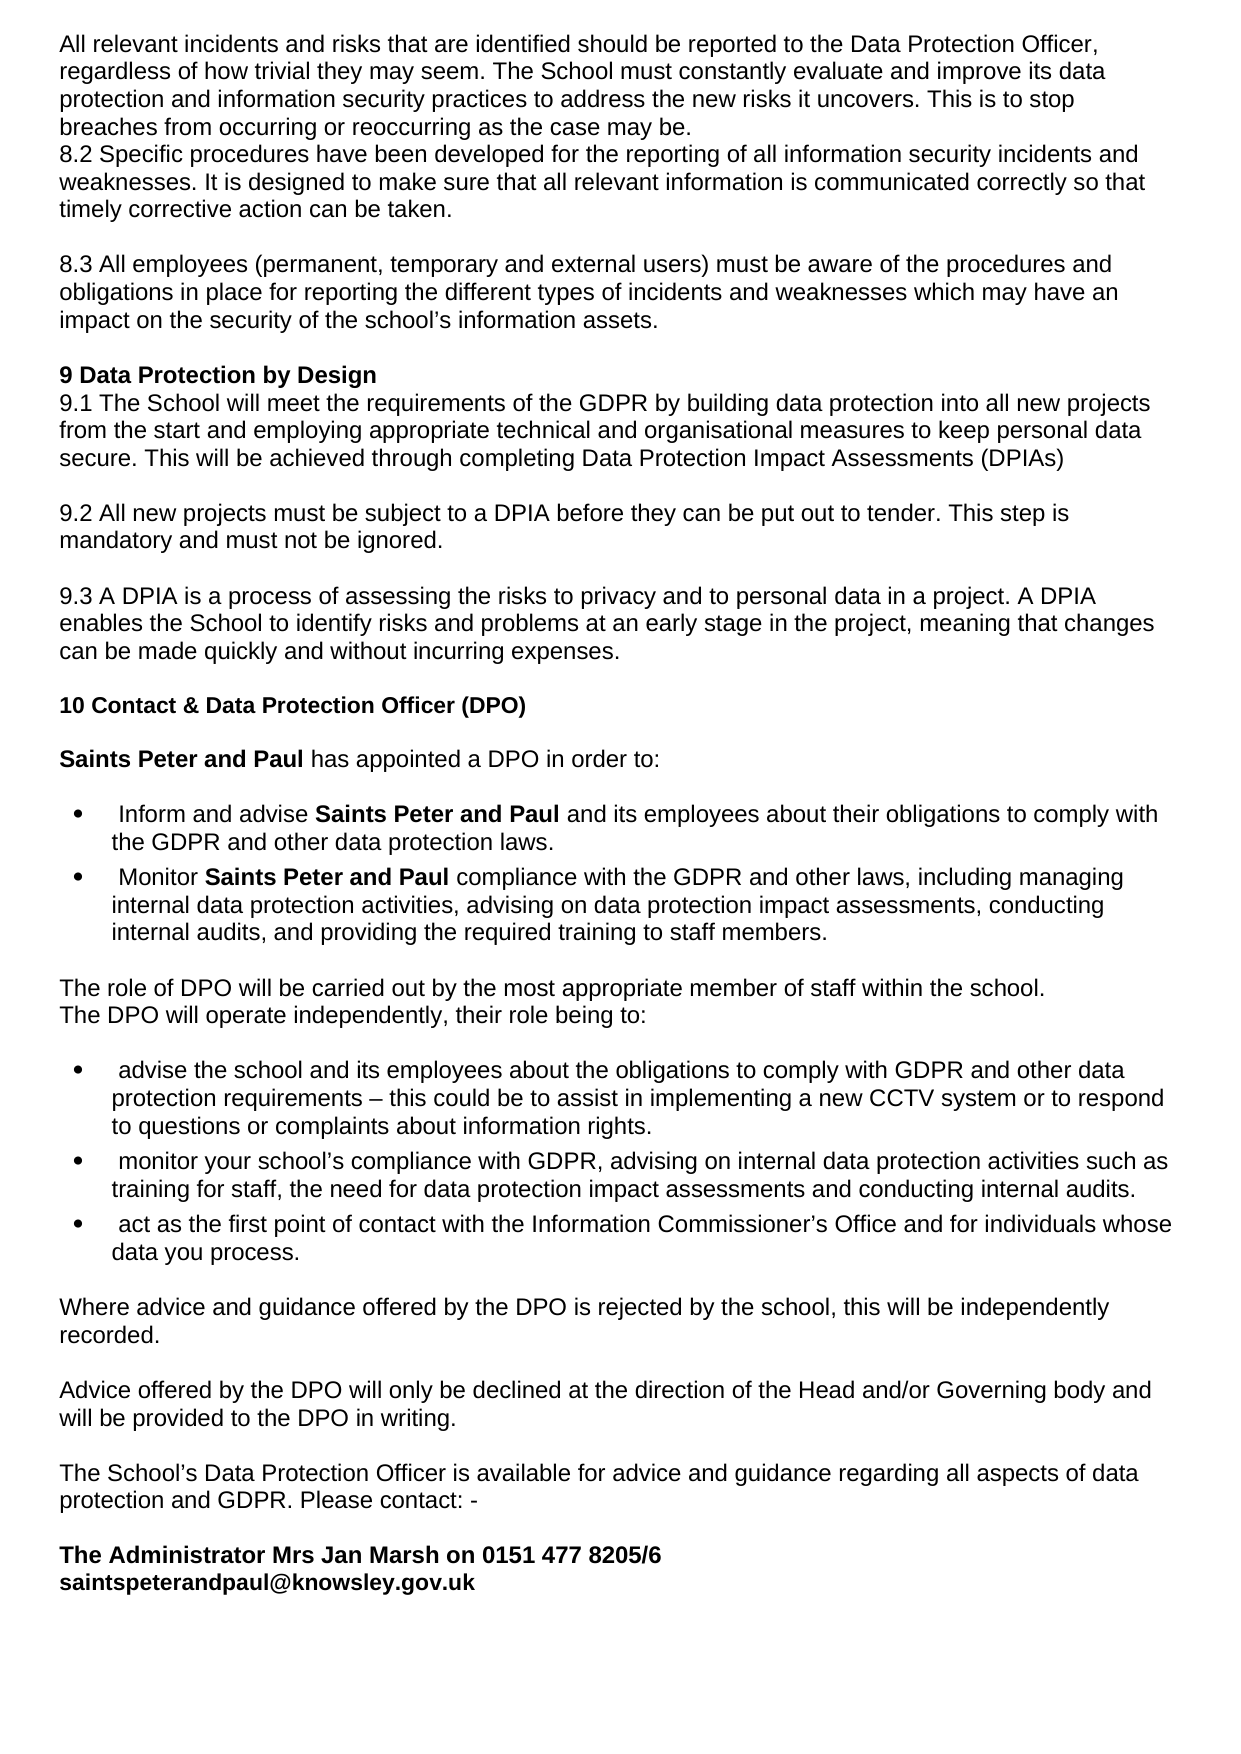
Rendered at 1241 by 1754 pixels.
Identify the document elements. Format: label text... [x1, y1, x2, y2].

text saintspeterandpaul@knowsley.gov.uk [59, 1569, 1181, 1595]
text 8.2 Specific procedures have been developed for the reporting of all information security incidents and weaknesses. It is designed to make sure that all relevant information is communicated correctly so that timely corrective action can be taken. [59, 140, 1181, 223]
text The School’s Data Protection Officer is available for advice and guidance regarding all aspects of data protection and GDPR. Please contact: - [59, 1459, 1181, 1514]
list Inform and advise Saints Peter and Paul and its employees about their obligations to comply with the GDPR and other data protection laws. [74, 800, 1181, 855]
list Monitor Saints Peter and Paul compliance with the GDPR and other laws, including managing internal data protection activities, advising on data protection impact assessments, conducting internal audits, and providing the required training to staff members. [74, 863, 1181, 946]
text 9.3 A DPIA is a process of assessing the risks to privacy and to personal data in a project. A DPIA enables the School to identify risks and problems at an early stage in the project, meaning that changes can be made quickly and without incurring expenses. [59, 582, 1181, 664]
text 10 Contact & Data Protection Officer (DPO) [59, 692, 1181, 718]
text Where advice and guidance offered by the DPO is rejected by the school, this will be independently recorded. [59, 1293, 1181, 1348]
list advise the school and its employees about the obligations to comply with GDPR and other data protection requirements – this could be to assist in implementing a new CCTV system or to respond to questions or complaints about information rights. [74, 1056, 1181, 1139]
text 9.2 All new projects must be subject to a DPIA before they can be put out to tender. This step is mandatory and must not be ignored. [59, 499, 1181, 554]
text The Administrator Mrs Jan Marsh on 0151 477 8205/6 [59, 1541, 1181, 1569]
list act as the first point of contact with the Information Commissioner’s Office and for individuals whose data you process. [74, 1210, 1181, 1265]
text 9 Data Protection by Design [59, 361, 1181, 388]
text Advice offered by the DPO will only be declined at the direction of the Head and/or Governing body and will be provided to the DPO in writing. [59, 1376, 1181, 1431]
text All relevant incidents and risks that are identified should be reported to the Data Protection Officer, regardless of how trivial they may seem. The School must constantly evaluate and improve its data protection and information security practices to address the new risks it uncovers. This is to stop breaches from occurring or reoccurring as the case may be. [59, 29, 1181, 140]
text The role of DPO will be carried out by the most appropriate member of staff within the school. [59, 973, 1181, 1001]
text Saints Peter and Paul has appointed a DPO in order to: [59, 745, 1181, 772]
text The DPO will operate independently, their role being to: [59, 1001, 1181, 1029]
list monitor your school’s compliance with GDPR, advising on internal data protection activities such as training for staff, the need for data protection impact assessments and conducting internal audits. [74, 1147, 1181, 1202]
text 9.1 The School will meet the requirements of the GDPR by building data protection into all new projects from the start and employing appropriate technical and organisational measures to keep personal data secure. This will be achieved through completing Data Protection Impact Assessments (DPIAs) [59, 388, 1181, 471]
text 8.3 All employees (permanent, temporary and external users) must be aware of the procedures and obligations in place for reporting the different types of incidents and weaknesses which may have an impact on the security of the school’s information assets. [59, 250, 1181, 333]
